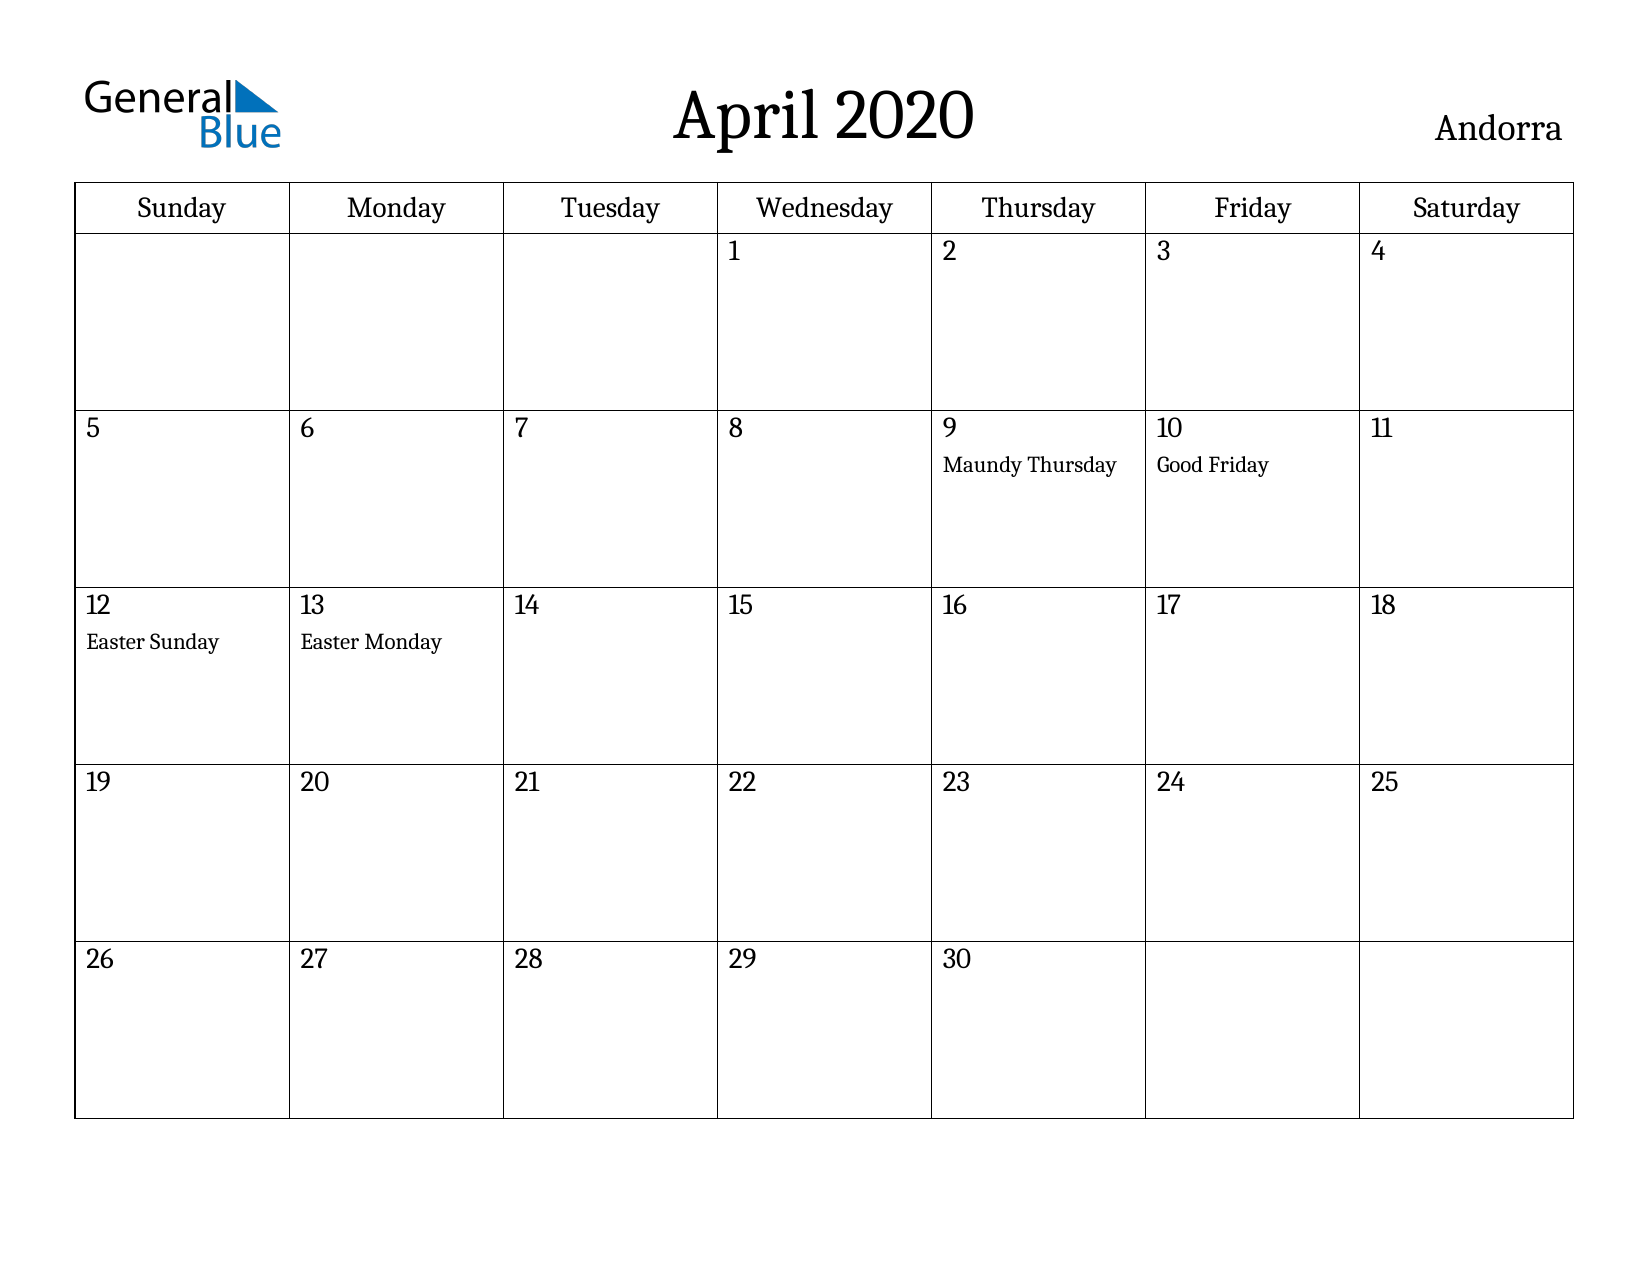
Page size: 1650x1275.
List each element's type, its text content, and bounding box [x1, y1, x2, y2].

table_cell 5 [76, 411, 289, 452]
table_cell Saturday [1360, 183, 1573, 233]
table_cell [1146, 275, 1359, 410]
table_cell [504, 275, 717, 410]
table_header April 2020 [503, 75, 1146, 182]
table_cell 28 [504, 942, 717, 983]
table_cell 4 [1360, 234, 1573, 275]
table_cell [504, 452, 717, 587]
table_cell [1146, 983, 1359, 1118]
table_cell Sunday [76, 183, 289, 233]
table_cell 22 [718, 765, 931, 806]
table_cell 15 [718, 588, 931, 629]
table_cell [932, 275, 1145, 410]
table_cell [290, 983, 503, 1118]
table_cell Friday [1146, 183, 1359, 233]
table_cell 8 [718, 411, 931, 452]
table_cell [504, 983, 717, 1118]
table_cell 25 [1360, 765, 1573, 806]
table_cell [1360, 983, 1573, 1118]
table_cell 6 [290, 411, 503, 452]
table_cell [718, 806, 931, 941]
table_header Andorra [1146, 75, 1574, 182]
table_cell 3 [1146, 234, 1359, 275]
table_cell [504, 629, 717, 764]
table_cell 11 [1360, 411, 1573, 452]
table_cell Easter Monday [290, 629, 503, 764]
table_cell [290, 234, 503, 275]
table_cell [718, 452, 931, 587]
table_cell [290, 275, 503, 410]
table_cell [1360, 452, 1573, 587]
table_cell Wednesday [718, 183, 931, 233]
table_cell Thursday [932, 183, 1145, 233]
table_header [75, 75, 503, 182]
table_cell 27 [290, 942, 503, 983]
table_cell [932, 629, 1145, 764]
table_cell Good Friday [1146, 452, 1359, 587]
table_cell 2 [932, 234, 1145, 275]
table_cell 18 [1360, 588, 1573, 629]
table_cell 20 [290, 765, 503, 806]
table_cell Maundy Thursday [932, 452, 1145, 587]
table_cell 16 [932, 588, 1145, 629]
table_cell [76, 452, 289, 587]
table_cell 13 [290, 588, 503, 629]
table_cell 21 [504, 765, 717, 806]
table_cell [932, 806, 1145, 941]
table_cell [1146, 942, 1359, 983]
table_cell [1360, 806, 1573, 941]
table_cell 29 [718, 942, 931, 983]
table_cell [76, 275, 289, 410]
table_cell 24 [1146, 765, 1359, 806]
table_cell 7 [504, 411, 717, 452]
table_cell 19 [76, 765, 289, 806]
table_cell [504, 806, 717, 941]
table_cell [718, 629, 931, 764]
table_cell [290, 806, 503, 941]
table_cell [718, 983, 931, 1118]
table_cell 30 [932, 942, 1145, 983]
table_cell 23 [932, 765, 1145, 806]
table_cell [76, 234, 289, 275]
table_cell [1360, 629, 1573, 764]
table_cell 10 [1146, 411, 1359, 452]
table_cell Monday [290, 183, 503, 233]
table_cell [1360, 275, 1573, 410]
table_cell [1146, 806, 1359, 941]
table_cell [504, 234, 717, 275]
table_cell [290, 452, 503, 587]
table_cell 9 [932, 411, 1145, 452]
table_cell [1146, 629, 1359, 764]
picture [85, 80, 281, 148]
table_cell 14 [504, 588, 717, 629]
table_cell Easter Sunday [76, 629, 289, 764]
table_cell [932, 983, 1145, 1118]
table_cell [76, 806, 289, 941]
table_cell 1 [718, 234, 931, 275]
table_cell 12 [76, 588, 289, 629]
table_cell 26 [76, 942, 289, 983]
table_cell [718, 275, 931, 410]
table_cell 17 [1146, 588, 1359, 629]
table_cell Tuesday [504, 183, 717, 233]
table_cell [76, 983, 289, 1118]
table_cell [1360, 942, 1573, 983]
